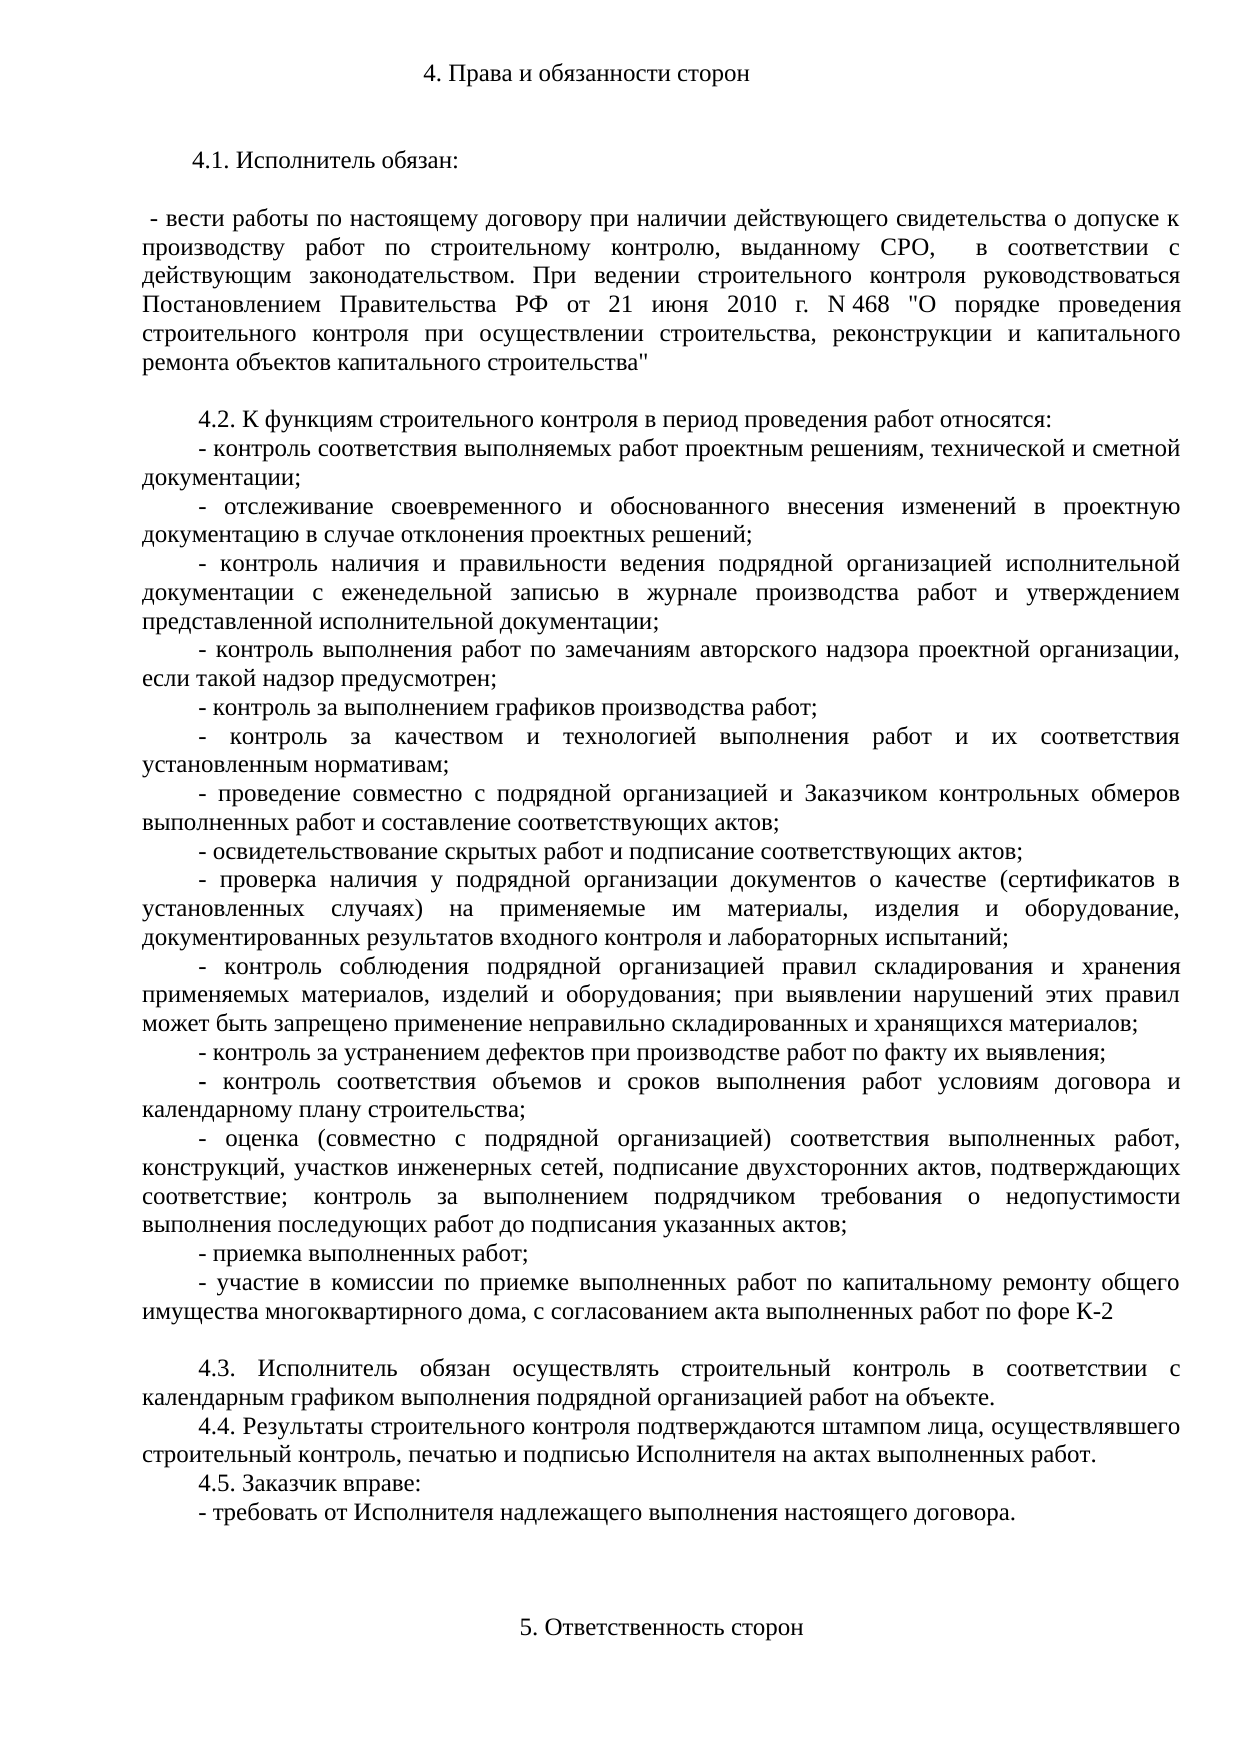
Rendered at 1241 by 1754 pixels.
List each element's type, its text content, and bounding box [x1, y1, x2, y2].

text 4.5. Заказчик вправе: [142, 1468, 1181, 1497]
text - участие в комиссии по приемке выполненных работ по капитальному ремонту общего имущества многоквартирного дома, с согласованием акта выполненных работ по форе К-2 [142, 1267, 1181, 1324]
text - контроль за выполнением графиков производства работ; [142, 692, 1181, 721]
text - контроль наличия и правильности ведения подрядной организацией исполнительной документации с еженедельной записью в журнале производства работ и утверждением представленной исполнительной документации; [142, 548, 1181, 634]
text - контроль за качеством и технологией выполнения работ и их соответствия установленным нормативам; [142, 721, 1181, 778]
text 5. Ответственность сторон [142, 1612, 1181, 1641]
text 4. Права и обязанности сторон [142, 58, 1181, 87]
subtitle 4.1. Исполнитель обязан: [142, 145, 1181, 174]
text 4.2. К функциям строительного контроля в период проведения работ относятся: [142, 404, 1181, 433]
text - проверка наличия у подрядной организации документов о качестве (сертификатов в установленных случаях) на применяемые им материалы, изделия и оборудование, документированных результатов входного контроля и лабораторных испытаний; [142, 864, 1181, 951]
text - отслеживание своевременного и обоснованного внесения изменений в проектную документацию в случае отклонения проектных решений; [142, 491, 1181, 548]
text 4.3. Исполнитель обязан осуществлять строительный контроль в соответствии с календарным графиком выполнения подрядной организацией работ на объекте. [142, 1353, 1181, 1411]
text - требовать от Исполнителя надлежащего выполнения настоящего договора. [142, 1497, 1181, 1526]
subtitle - вести работы по настоящему договору при наличии действующего свидетельства о допуске к производству работ по строительному контролю, выданному СРО, в соответствии с действующим законодательством. При ведении строительного контроля руководствоваться Постановлением Правительства РФ от 21 июня . N 468 "О порядке проведения строительного контроля при осуществлении строительства, реконструкции и капитального ремонта объектов капитального строительства" [142, 203, 1181, 375]
text - оценка (совместно с подрядной организацией) соответствия выполненных работ, конструкций, участков инженерных сетей, подписание двухсторонних актов, подтверждающих соответствие; контроль за выполнением подрядчиком требования о недопустимости выполнения последующих работ до подписания указанных актов; [142, 1123, 1181, 1238]
text - контроль за устранением дефектов при производстве работ по факту их выявления; [142, 1037, 1181, 1066]
text - проведение совместно с подрядной организацией и Заказчиком контрольных обмеров выполненных работ и составление соответствующих актов; [142, 778, 1181, 836]
text - контроль соответствия выполняемых работ проектным решениям, технической и сметной документации; [142, 433, 1181, 491]
text - контроль соответствия объемов и сроков выполнения работ условиям договора и календарному плану строительства; [142, 1066, 1181, 1123]
text - контроль выполнения работ по замечаниям авторского надзора проектной организации, если такой надзор предусмотрен; [142, 634, 1181, 692]
text 4.4. Результаты строительного контроля подтверждаются штампом лица, осуществлявшего строительный контроль, печатью и подписью Исполнителя на актах выполненных работ. [142, 1411, 1181, 1468]
text - контроль соблюдения подрядной организацией правил складирования и хранения применяемых материалов, изделий и оборудования; при выявлении нарушений этих правил может быть запрещено применение неправильно складированных и хранящихся материалов; [142, 951, 1181, 1037]
text - освидетельствование скрытых работ и подписание соответствующих актов; [142, 836, 1181, 864]
text - приемка выполненных работ; [142, 1238, 1181, 1267]
